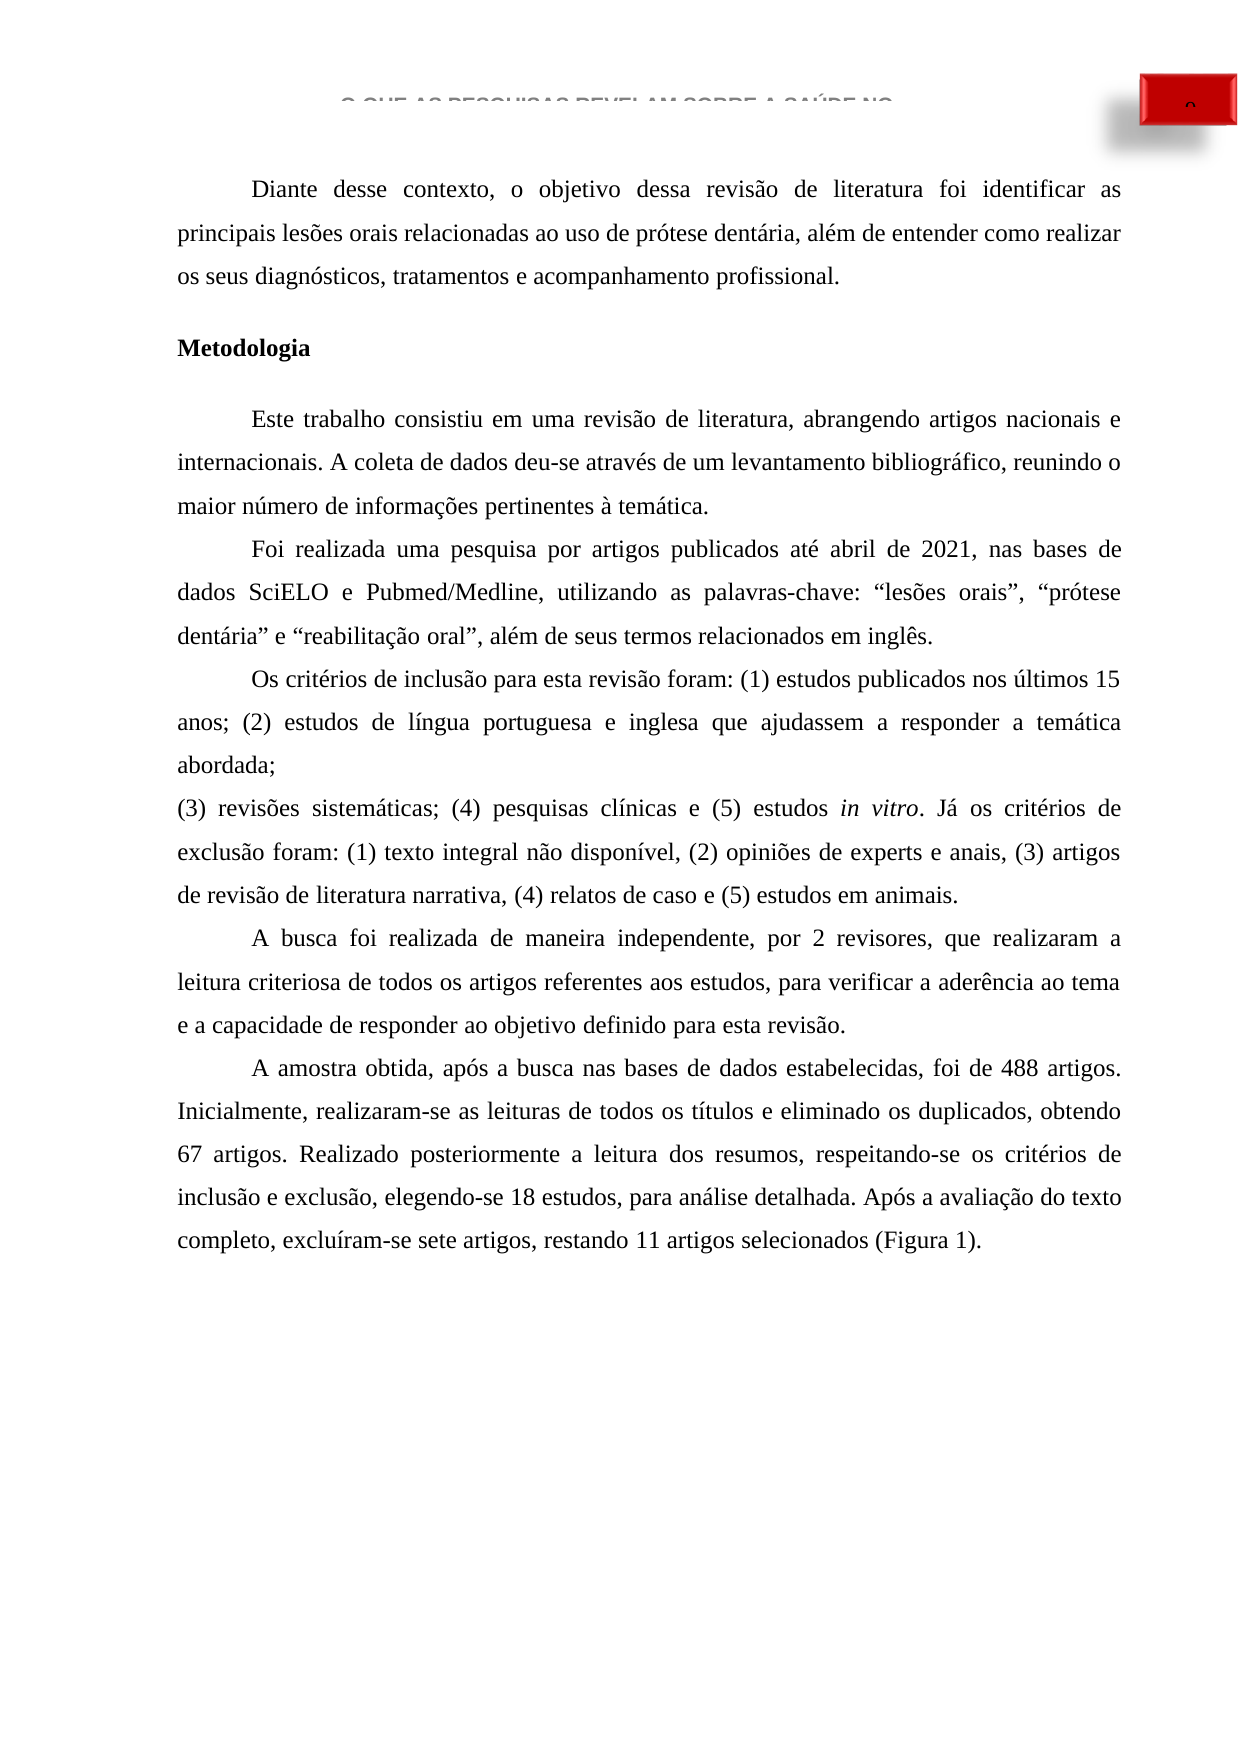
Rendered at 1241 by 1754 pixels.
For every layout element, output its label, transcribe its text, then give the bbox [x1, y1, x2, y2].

text A amostra obtida, após a busca nas bases de dados estabelecidas, foi de 488 artigos. Inicialmente, realizaram-se as leituras de todos os títulos e eliminado os duplicados, obtendo 67 artigos. Realizado posteriormente a leitura dos resumos, respeitando-se os critérios de inclusão e exclusão, elegendo-se 18 estudos, para análise detalhada. Após a avaliação do texto completo, excluíram-se sete artigos, restando 11 artigos selecionados (Figura 1). [177, 1053, 1123, 1254]
text (3) revisões sistemáticas; (4) pesquisas clínicas e (5) estudos in vitro. Já os critérios de exclusão foram: (1) texto integral não disponível, (2) opiniões de experts e anais, (3) artigos de revisão de literatura narrativa, (4) relatos de caso e (5) estudos em animais. [177, 793, 1122, 909]
text Este trabalho consistiu em uma revisão de literatura, abrangendo artigos nacionais e internacionais. A coleta de dados deu-se através de um levantamento bibliográfico, reunindo o maior número de informações pertinentes à temática. [177, 404, 1122, 519]
text Foi realizada uma pesquisa por artigos publicados até abril de 2021, nas bases de dados SciELO e Pubmed/Medline, utilizando as palavras-chave: “lesões orais”, “prótese dentária” e “reabilitação oral”, além de seus termos relacionados em inglês. [177, 534, 1122, 649]
subtitle Metodologia [177, 333, 1163, 362]
text A busca foi realizada de maneira independente, por 2 revisores, que realizaram a leitura criteriosa de todos os artigos referentes aos estudos, para verificar a aderência ao tema e a capacidade de responder ao objetivo definido para esta revisão. [177, 923, 1122, 1038]
text Diante desse contexto, o objetivo dessa revisão de literatura foi identificar as principais lesões orais relacionadas ao uso de prótese dentária, além de entender como realizar os seus diagnósticos, tratamentos e acompanhamento profissional. [177, 174, 1122, 290]
text Os critérios de inclusão para esta revisão foram: (1) estudos publicados nos últimos 15 anos; (2) estudos de língua portuguesa e inglesa que ajudassem a responder a temática abordada; [177, 664, 1122, 779]
picture [1086, 73, 1238, 171]
